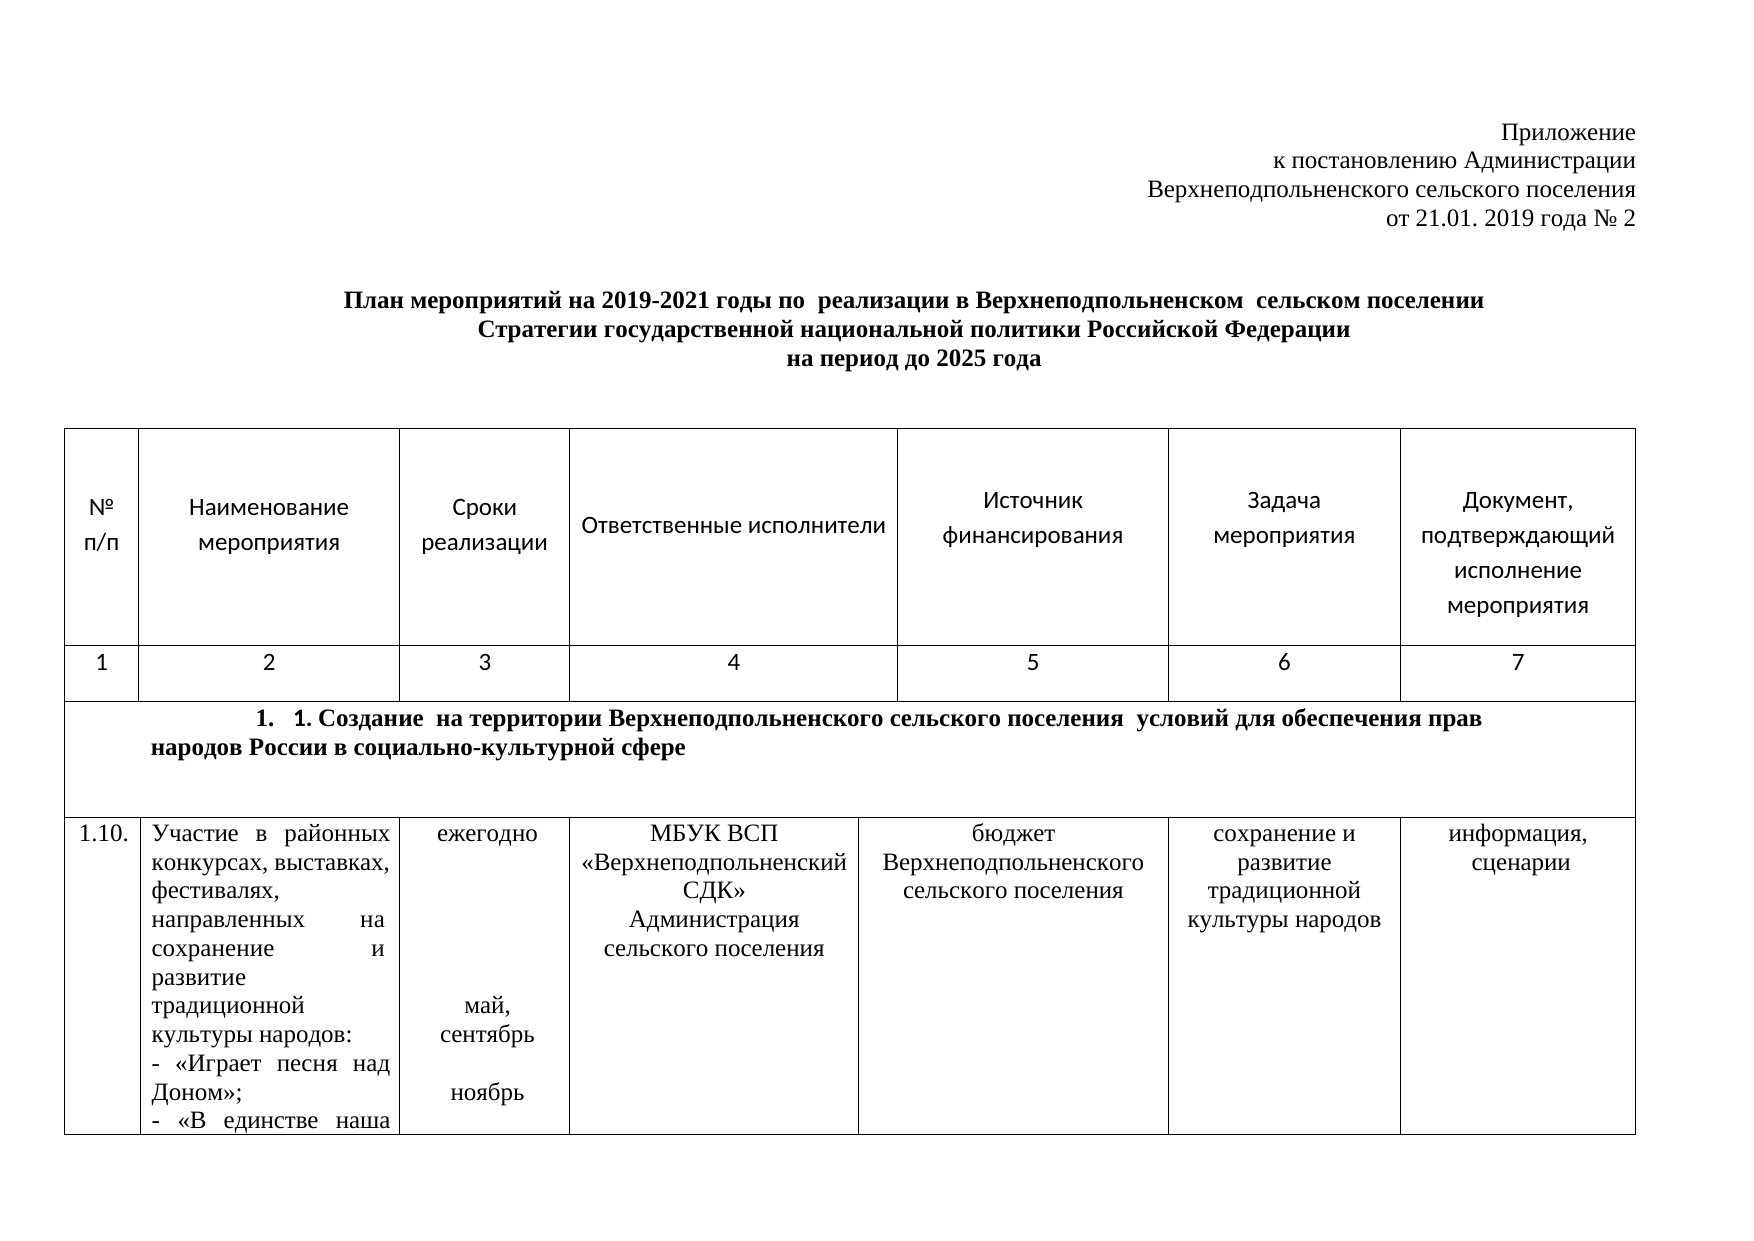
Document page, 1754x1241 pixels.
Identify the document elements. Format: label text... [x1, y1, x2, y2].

table_cell 5 [898, 646, 1168, 701]
table_header Сроки реализации [400, 429, 569, 644]
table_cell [859, 818, 1168, 1134]
text на период до 2025 года [118, 343, 1636, 372]
text План мероприятий на 2019-2021 годы по реализации в Верхнеподпольненском сельском поселении [118, 285, 1636, 314]
table_cell 4 [570, 646, 897, 701]
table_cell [400, 818, 569, 1134]
table_header Ответственные исполнители [570, 429, 897, 644]
table_cell 1. Создание на территории Верхнеподпольненского сельского поселения условий для обеспечения прав народов России в социально-культурной сфере [65, 702, 1635, 817]
text Стратегии государственной национальной политики Российской Федерации [118, 314, 1636, 343]
table_header Наименование мероприятия [139, 429, 399, 644]
text к постановлению Администрации [118, 145, 1636, 174]
table_header Источник финансирования [898, 429, 1168, 644]
table_header № п/п [65, 429, 138, 644]
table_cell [1401, 818, 1635, 1134]
text Верхнеподпольненского сельского поселения [118, 174, 1636, 203]
table_header Документ, подтверждающий исполнение мероприятия [1401, 429, 1635, 644]
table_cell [141, 818, 399, 1134]
table_cell 2 [139, 646, 399, 701]
table_cell 1 [65, 646, 138, 701]
table_cell 7 [1401, 646, 1635, 701]
text Приложение [74, 117, 1636, 145]
table_header Задача мероприятия [1169, 429, 1400, 644]
text от 21.01. 2019 года № 2 [118, 203, 1636, 232]
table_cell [1169, 818, 1400, 1134]
table_cell 3 [400, 646, 569, 701]
table_cell 6 [1169, 646, 1400, 701]
table_cell 1.10. [65, 818, 140, 1134]
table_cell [570, 818, 858, 1134]
